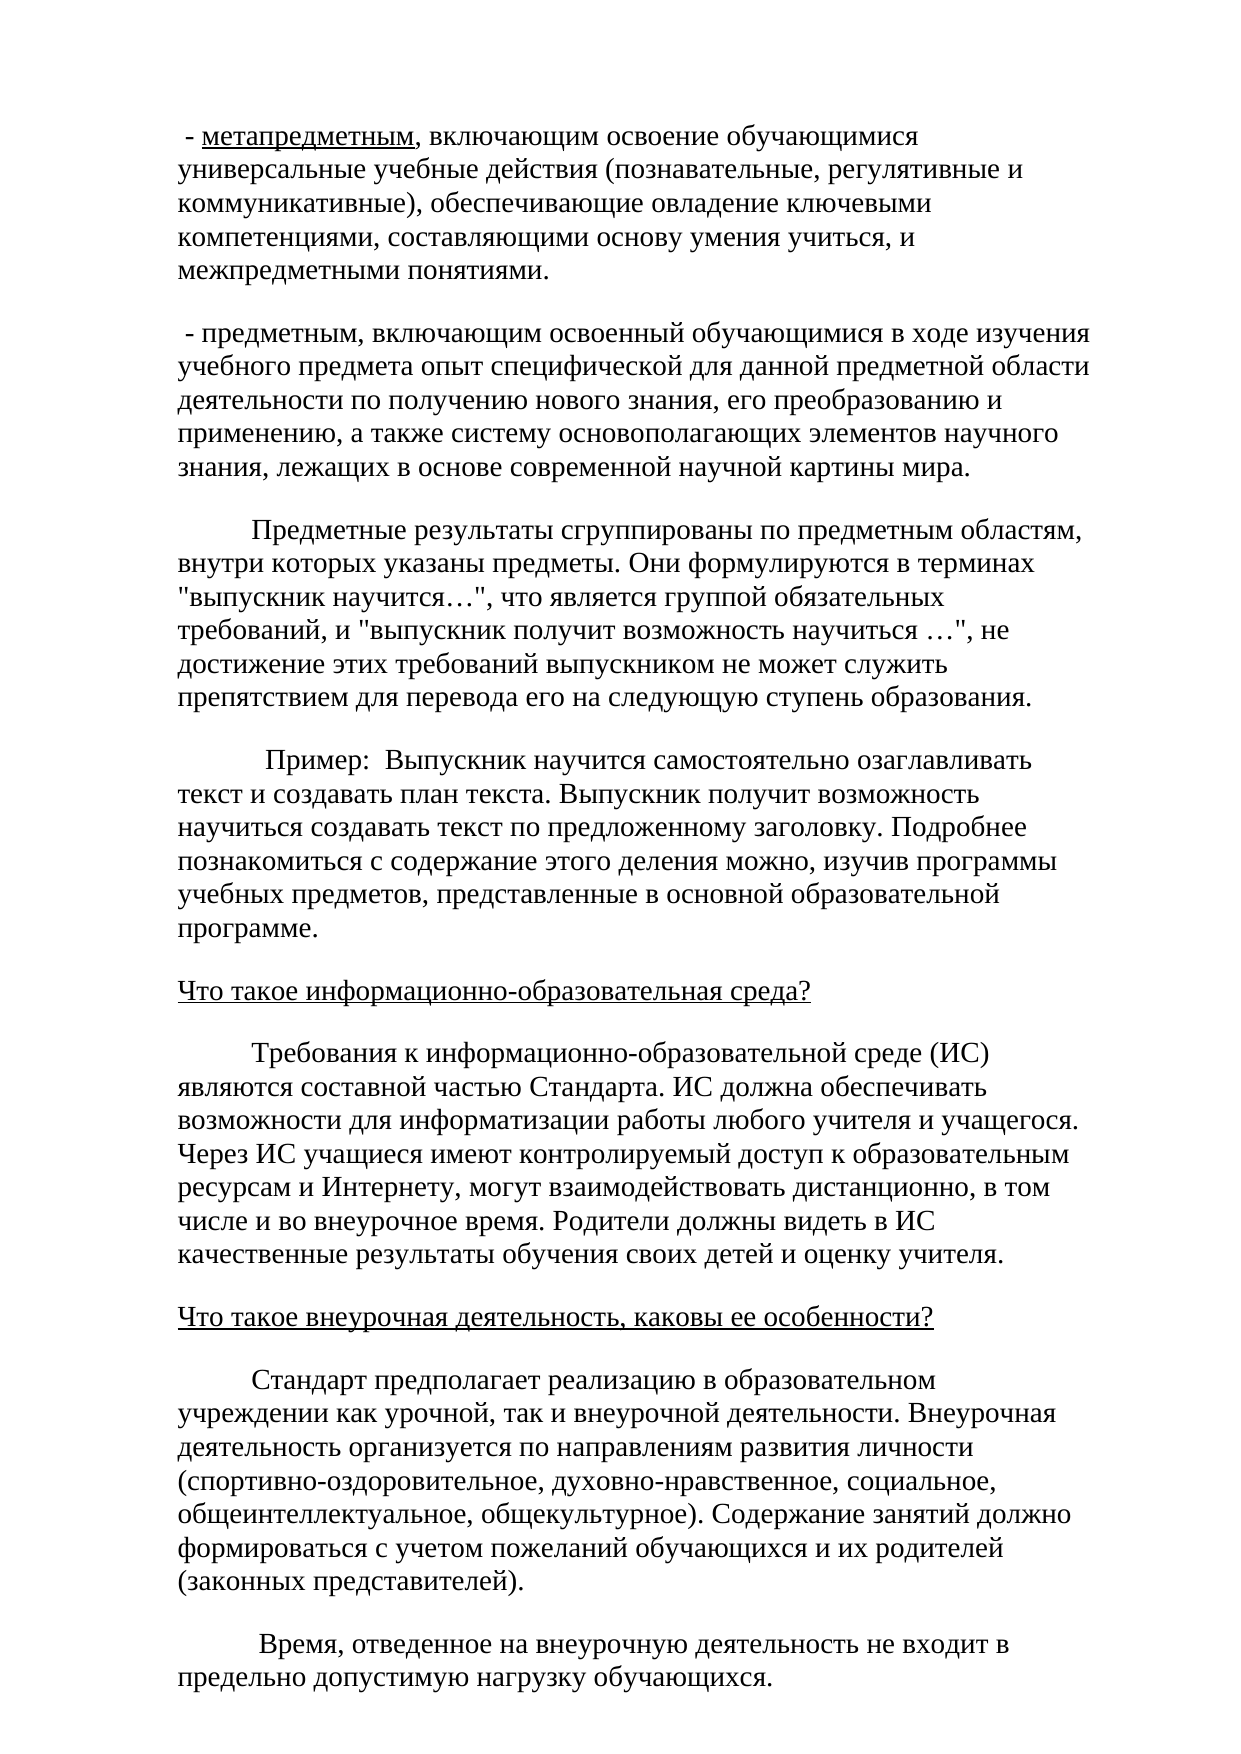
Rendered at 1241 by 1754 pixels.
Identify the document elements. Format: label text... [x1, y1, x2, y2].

text Стандарт предполагает реализацию в образовательном учреждении как урочной, так и внеурочной деятельности. Внеурочная деятельность организуется по направлениям развития личности (спортивно-оздоровительное, духовно-нравственное, социальное, общеинтеллектуальное, общекультурное). Содержание занятий должно формироваться с учетом пожеланий обучающихся и их родителей (законных представителей). [177, 1362, 1093, 1597]
text Пример: Выпускник научится самостоятельно озаглавливать текст и создавать план текста. Выпускник получит возможность научиться создавать текст по предложенному заголовку. Подробнее познакомиться с содержание этого деления можно, изучив программы учебных предметов, представленные в основной образовательной программе. [177, 742, 1093, 943]
text Что такое информационно-образовательная среда? [177, 973, 1093, 1006]
text Требования к информационно-образовательной среде (ИС) являются составной частью Стандарта. ИС должна обеспечивать возможности для информатизации работы любого учителя и учащегося. Через ИС учащиеся имеют контролируемый доступ к образовательным ресурсам и Интернету, могут взаимодействовать дистанционно, в том числе и во внеурочное время. Родители должны видеть в ИС качественные результаты обучения своих детей и оценку учителя. [177, 1035, 1093, 1270]
text - метапредметным, включающим освоение обучающимися универсальные учебные действия (познавательные, регулятивные и коммуникативные), обеспечивающие овладение ключевыми компетенциями, составляющими основу умения учиться, и межпредметными понятиями. [177, 118, 1093, 286]
text Что такое внеурочная деятельность, каковы ее особенности? [177, 1299, 1093, 1333]
text Предметные результаты сгруппированы по предметным областям, внутри которых указаны предметы. Они формулируются в терминах "выпускник научится…", что является группой обязательных требований, и "выпускник получит возможность научиться …", не достижение этих требований выпускником не может служить препятствием для перевода его на следующую ступень образования. [177, 512, 1093, 713]
text Время, отведенное на внеурочную деятельность не входит в предельно допустимую нагрузку обучающихся. [177, 1626, 1093, 1693]
text - предметным, включающим освоенный обучающимися в ходе изучения учебного предмета опыт специфической для данной предметной области деятельности по получению нового знания, его преобразованию и применению, а также систему основополагающих элементов научного знания, лежащих в основе современной научной картины мира. [177, 315, 1093, 483]
